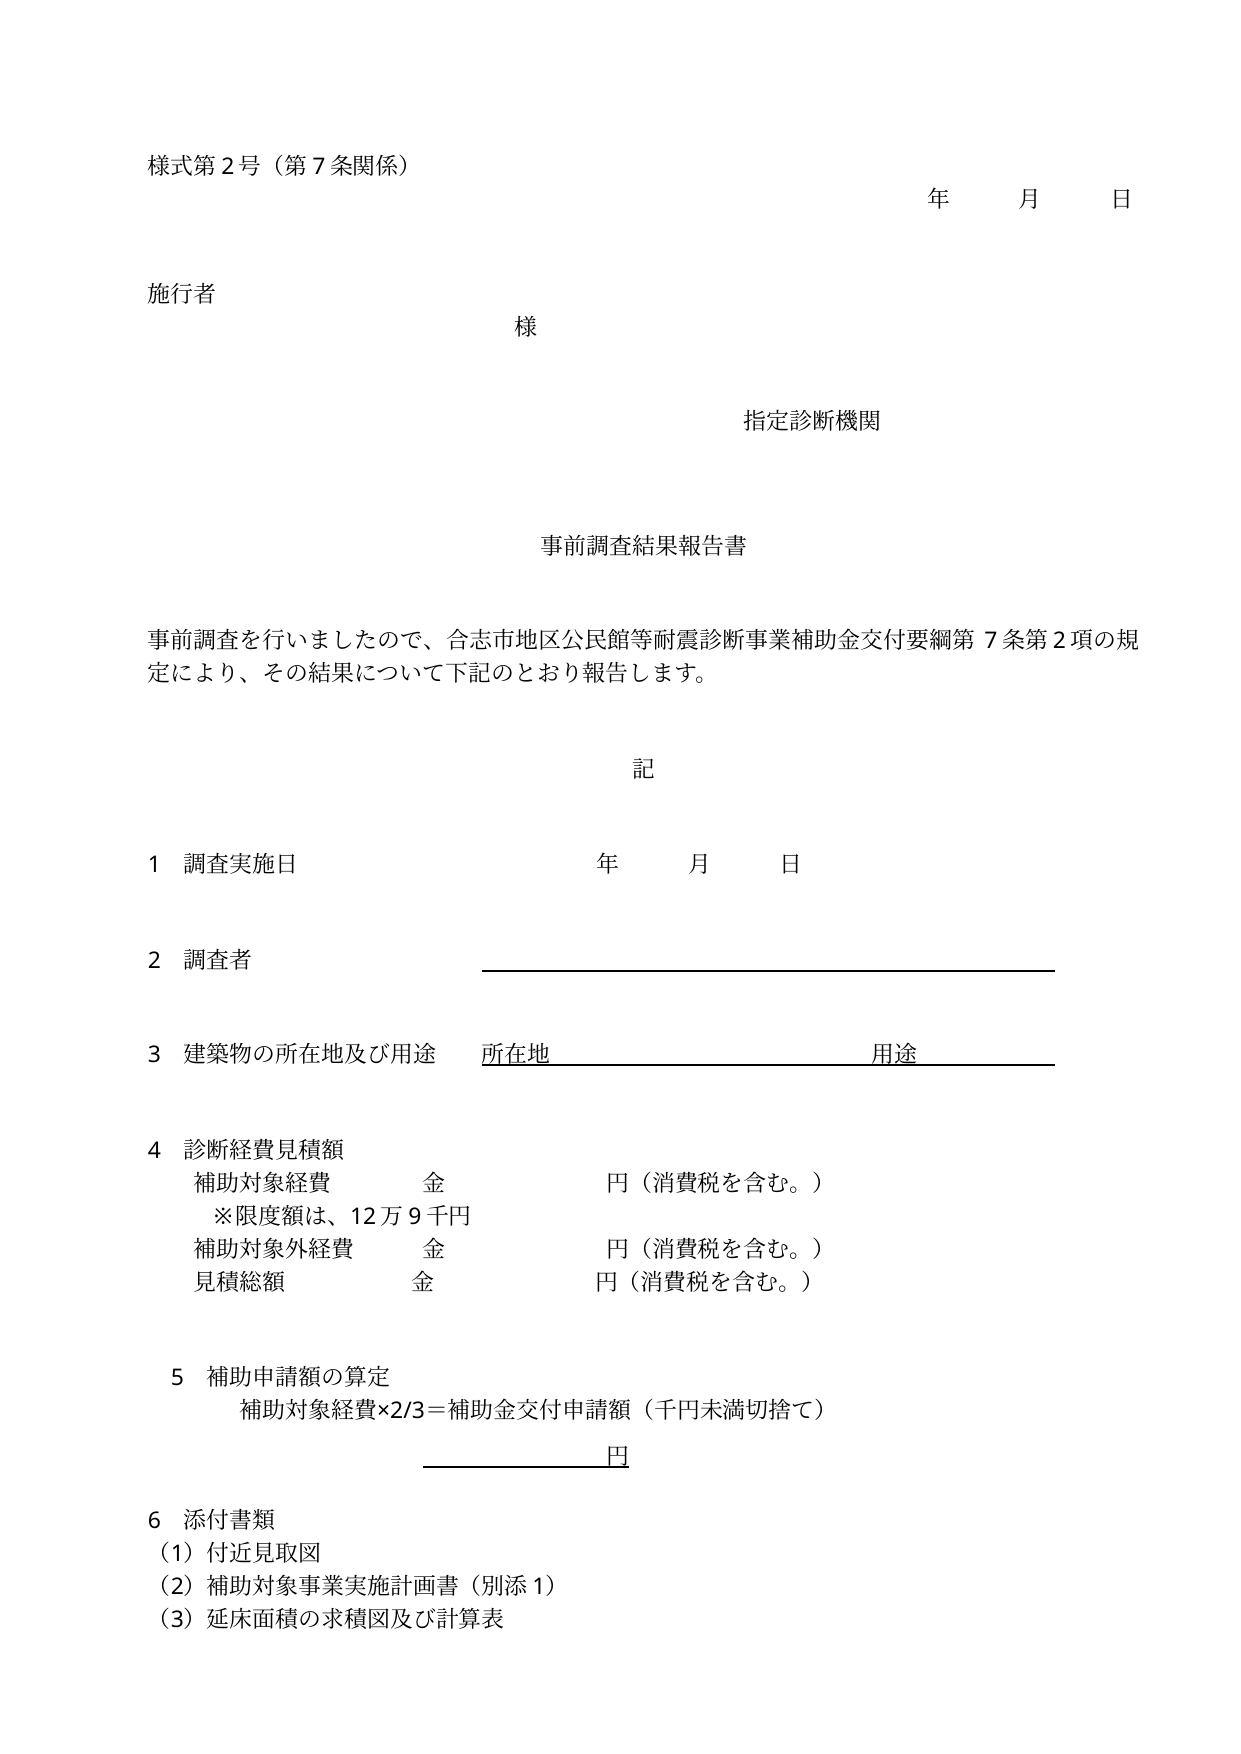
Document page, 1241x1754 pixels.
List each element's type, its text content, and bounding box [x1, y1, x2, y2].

text 円 [148, 1438, 1140, 1471]
text 事前調査結果報告書 [148, 528, 1140, 561]
text 様 [148, 309, 1140, 342]
text （1）付近見取図 [148, 1535, 1140, 1568]
text 見積総額 金 円（消費税を含む。） [148, 1264, 1140, 1297]
text 補助対象外経費 金 円（消費税を含む。） [148, 1231, 1140, 1264]
text 4 診断経費見積額 [148, 1132, 1140, 1165]
list 限度額は、12万9千円 [148, 1198, 1140, 1231]
text 3 建築物の所在地及び用途 所在地 用途 [148, 1036, 1140, 1069]
text 2 調査者 [148, 942, 1140, 975]
text 指定診断機関 [148, 403, 1140, 436]
text 事前調査を行いましたので、合志市地区公民館等耐震診断事業補助金交付要綱第7条第2項の規定により、その結果について下記のとおり報告します。 [148, 622, 1140, 688]
text （3）延床面積の求積図及び計算表 [148, 1601, 1140, 1634]
text 施行者 [148, 276, 1140, 309]
text 6 添付書類 [148, 1502, 1140, 1535]
text 年 月 日 [148, 181, 1140, 214]
text 補助対象経費×2/3＝補助金交付申請額（千円未満切捨て） [148, 1392, 1140, 1425]
text 補助対象経費 金 円（消費税を含む。） [148, 1165, 1140, 1198]
text 5 補助申請額の算定 [148, 1359, 1140, 1392]
text 1 調査実施日 年 月 日 [148, 846, 1140, 879]
text （2）補助対象事業実施計画書（別添1） [148, 1568, 1140, 1601]
text 記 [148, 751, 1140, 784]
text 様式第2号（第7条関係） [148, 148, 1140, 181]
